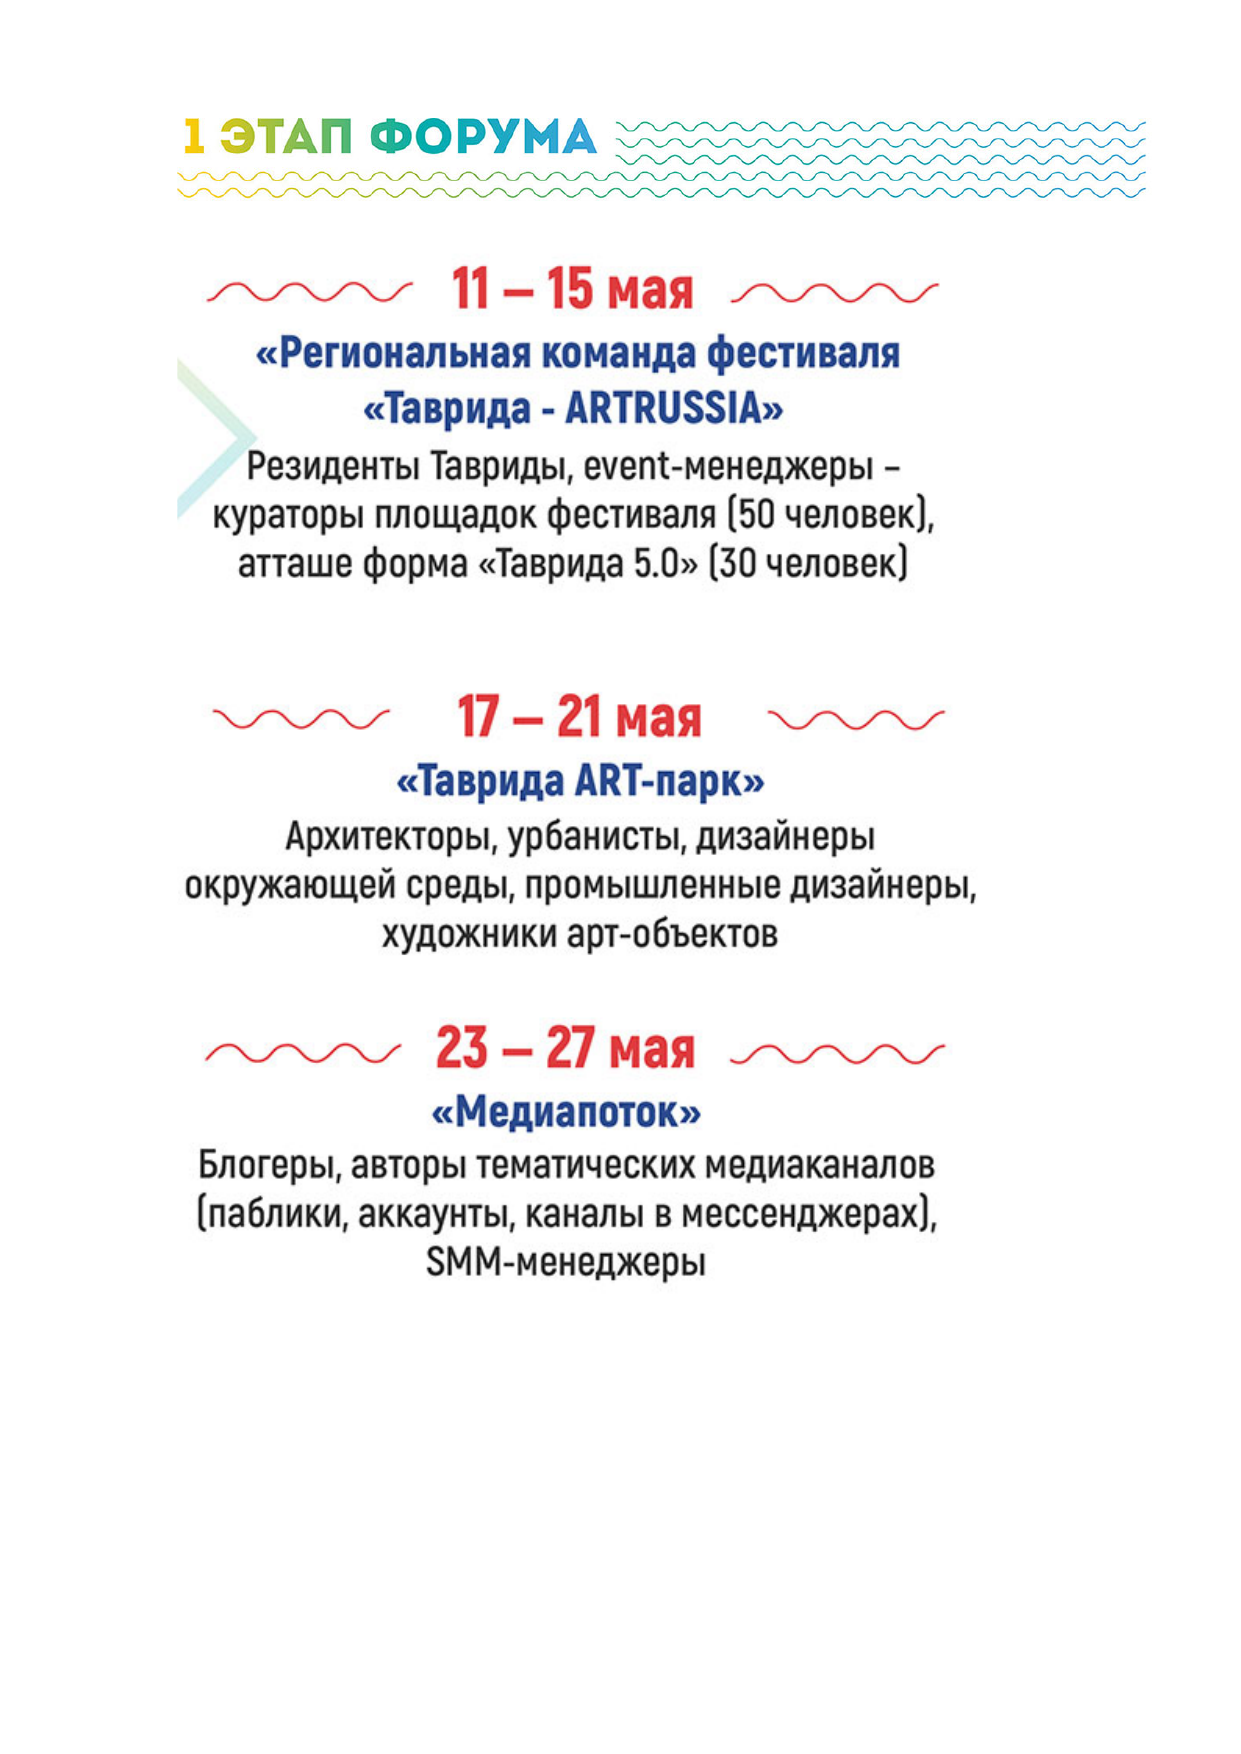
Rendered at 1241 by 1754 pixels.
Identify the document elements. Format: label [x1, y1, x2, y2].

picture [177, 118, 1152, 201]
picture [177, 205, 990, 1329]
